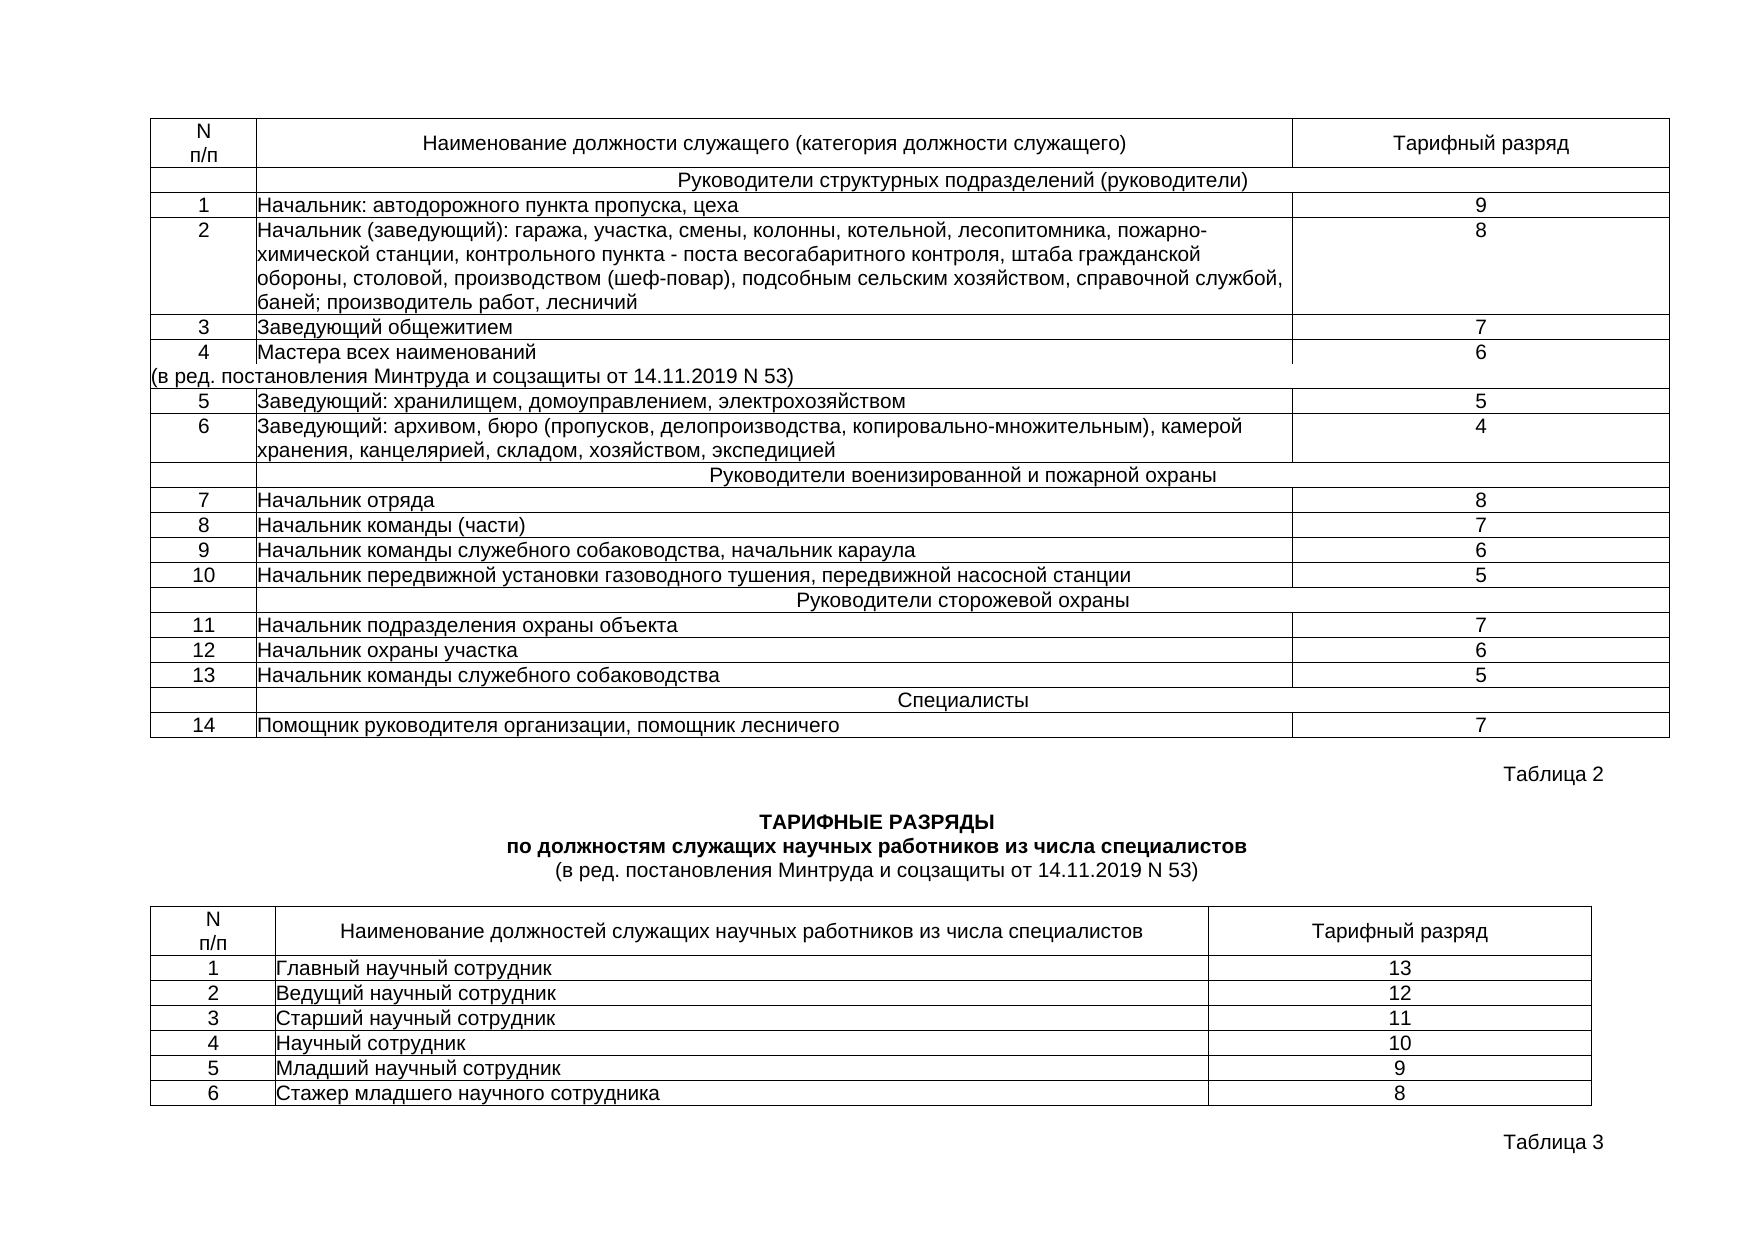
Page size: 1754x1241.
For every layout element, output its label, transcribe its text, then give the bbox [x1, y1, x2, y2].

table_cell Помощник руководителя организации, помощник лесничего [257, 713, 1292, 737]
table_cell Руководители сторожевой охраны [257, 588, 1669, 612]
table_cell Руководители военизированной и пожарной охраны [257, 463, 1669, 487]
table_cell 2 [151, 981, 275, 1004]
table_cell 5 [151, 1056, 275, 1079]
table_cell 12 [1209, 981, 1591, 1004]
text Таблица 2 [150, 762, 1604, 786]
table_cell 3 [151, 1006, 275, 1029]
table_cell Начальник команды служебного собаководства [257, 663, 1292, 687]
table_cell 1 [151, 193, 256, 217]
table_cell Старший научный сотрудник [276, 1006, 1208, 1029]
table_cell Начальник подразделения охраны объекта [257, 613, 1292, 637]
table_cell Мастера всех наименований [257, 340, 1292, 364]
table_cell 11 [151, 613, 256, 637]
table_cell Начальник охраны участка [257, 638, 1292, 662]
table_cell 7 [1293, 713, 1669, 737]
table_cell 5 [151, 389, 256, 413]
table_cell 5 [1293, 563, 1669, 587]
table_cell 9 [1209, 1056, 1591, 1079]
table_cell 8 [1293, 488, 1669, 512]
text (в ред. постановления Минтруда и соцзащиты от 14.11.2019 N 53) [150, 858, 1604, 882]
table_cell 8 [1293, 218, 1669, 314]
table_header N п/п [151, 907, 275, 954]
table_cell 7 [1293, 513, 1669, 537]
table_cell 6 [1293, 638, 1669, 662]
text ТАРИФНЫЕ РАЗРЯДЫ [150, 810, 1604, 834]
table_cell 5 [1293, 389, 1669, 413]
table_cell 8 [151, 513, 256, 537]
table_cell 1 [151, 956, 275, 979]
table_cell Начальник отряда [257, 488, 1292, 512]
table_cell 4 [151, 340, 256, 364]
table_cell Заведующий: архивом, бюро (пропусков, делопроизводства, копировально-множительным), камерой хранения, канцелярией, складом, хозяйством, экспедицией [257, 414, 1292, 462]
table_cell Младший научный сотрудник [276, 1056, 1208, 1079]
table_cell 13 [1209, 956, 1591, 979]
table_cell 7 [1293, 613, 1669, 637]
table_cell 2 [151, 218, 256, 314]
table_cell Начальник команды (части) [257, 513, 1292, 537]
table_cell [151, 168, 256, 192]
text по должностям служащих научных работников из числа специалистов [150, 834, 1604, 858]
table_header Наименование должности служащего (категория должности служащего) [257, 119, 1292, 167]
table_cell Заведующий: хранилищем, домоуправлением, электрохозяйством [257, 389, 1292, 413]
table_cell 13 [151, 663, 256, 687]
table_cell 14 [151, 713, 256, 737]
table_cell 8 [1209, 1081, 1591, 1104]
table_cell 11 [1209, 1006, 1591, 1029]
table_header Тарифный разряд [1209, 907, 1591, 954]
table_cell (в ред. постановления Минтруда и соцзащиты от 14.11.2019 N 53) [151, 364, 1669, 388]
table_cell 9 [1293, 193, 1669, 217]
table_header Тарифный разряд [1293, 119, 1669, 167]
table_cell 4 [151, 1031, 275, 1054]
text Таблица 3 [150, 1129, 1604, 1153]
table_cell Специалисты [257, 688, 1669, 712]
table_header N п/п [151, 119, 256, 167]
table_header Наименование должностей служащих научных работников из числа специалистов [276, 907, 1208, 954]
table_cell 10 [1209, 1031, 1591, 1054]
table_cell Ведущий научный сотрудник [276, 981, 1208, 1004]
table_cell Научный сотрудник [276, 1031, 1208, 1054]
table_cell [151, 588, 256, 612]
table_cell Стажер младшего научного сотрудника [276, 1081, 1208, 1104]
table_cell [151, 688, 256, 712]
table_cell 5 [1293, 663, 1669, 687]
table_cell 12 [151, 638, 256, 662]
table_cell 7 [151, 488, 256, 512]
table_cell 3 [151, 315, 256, 339]
table_cell 6 [151, 1081, 275, 1104]
table_cell 7 [1293, 315, 1669, 339]
table_cell Заведующий общежитием [257, 315, 1292, 339]
table_cell Начальник команды служебного собаководства, начальник караула [257, 538, 1292, 562]
table_cell 6 [1293, 340, 1669, 364]
table_cell 10 [151, 563, 256, 587]
table_cell Начальник: автодорожного пункта пропуска, цеха [257, 193, 1292, 217]
table_cell Начальник (заведующий): гаража, участка, смены, колонны, котельной, лесопитомника, пожарно-химической станции, контрольного пункта - поста весогабаритного контроля, штаба гражданской обороны, столовой, производством (шеф-повар), подсобным сельским хозяйством, справочной службой, баней; производитель работ, лесничий [257, 218, 1292, 314]
table_cell [151, 463, 256, 487]
table_cell Начальник передвижной установки газоводного тушения, передвижной насосной станции [257, 563, 1292, 587]
table_cell Руководители структурных подразделений (руководители) [257, 168, 1669, 192]
table_cell 4 [1293, 414, 1669, 462]
table_cell 6 [1293, 538, 1669, 562]
table_cell 6 [151, 414, 256, 462]
table_cell 9 [151, 538, 256, 562]
table_cell Главный научный сотрудник [276, 956, 1208, 979]
